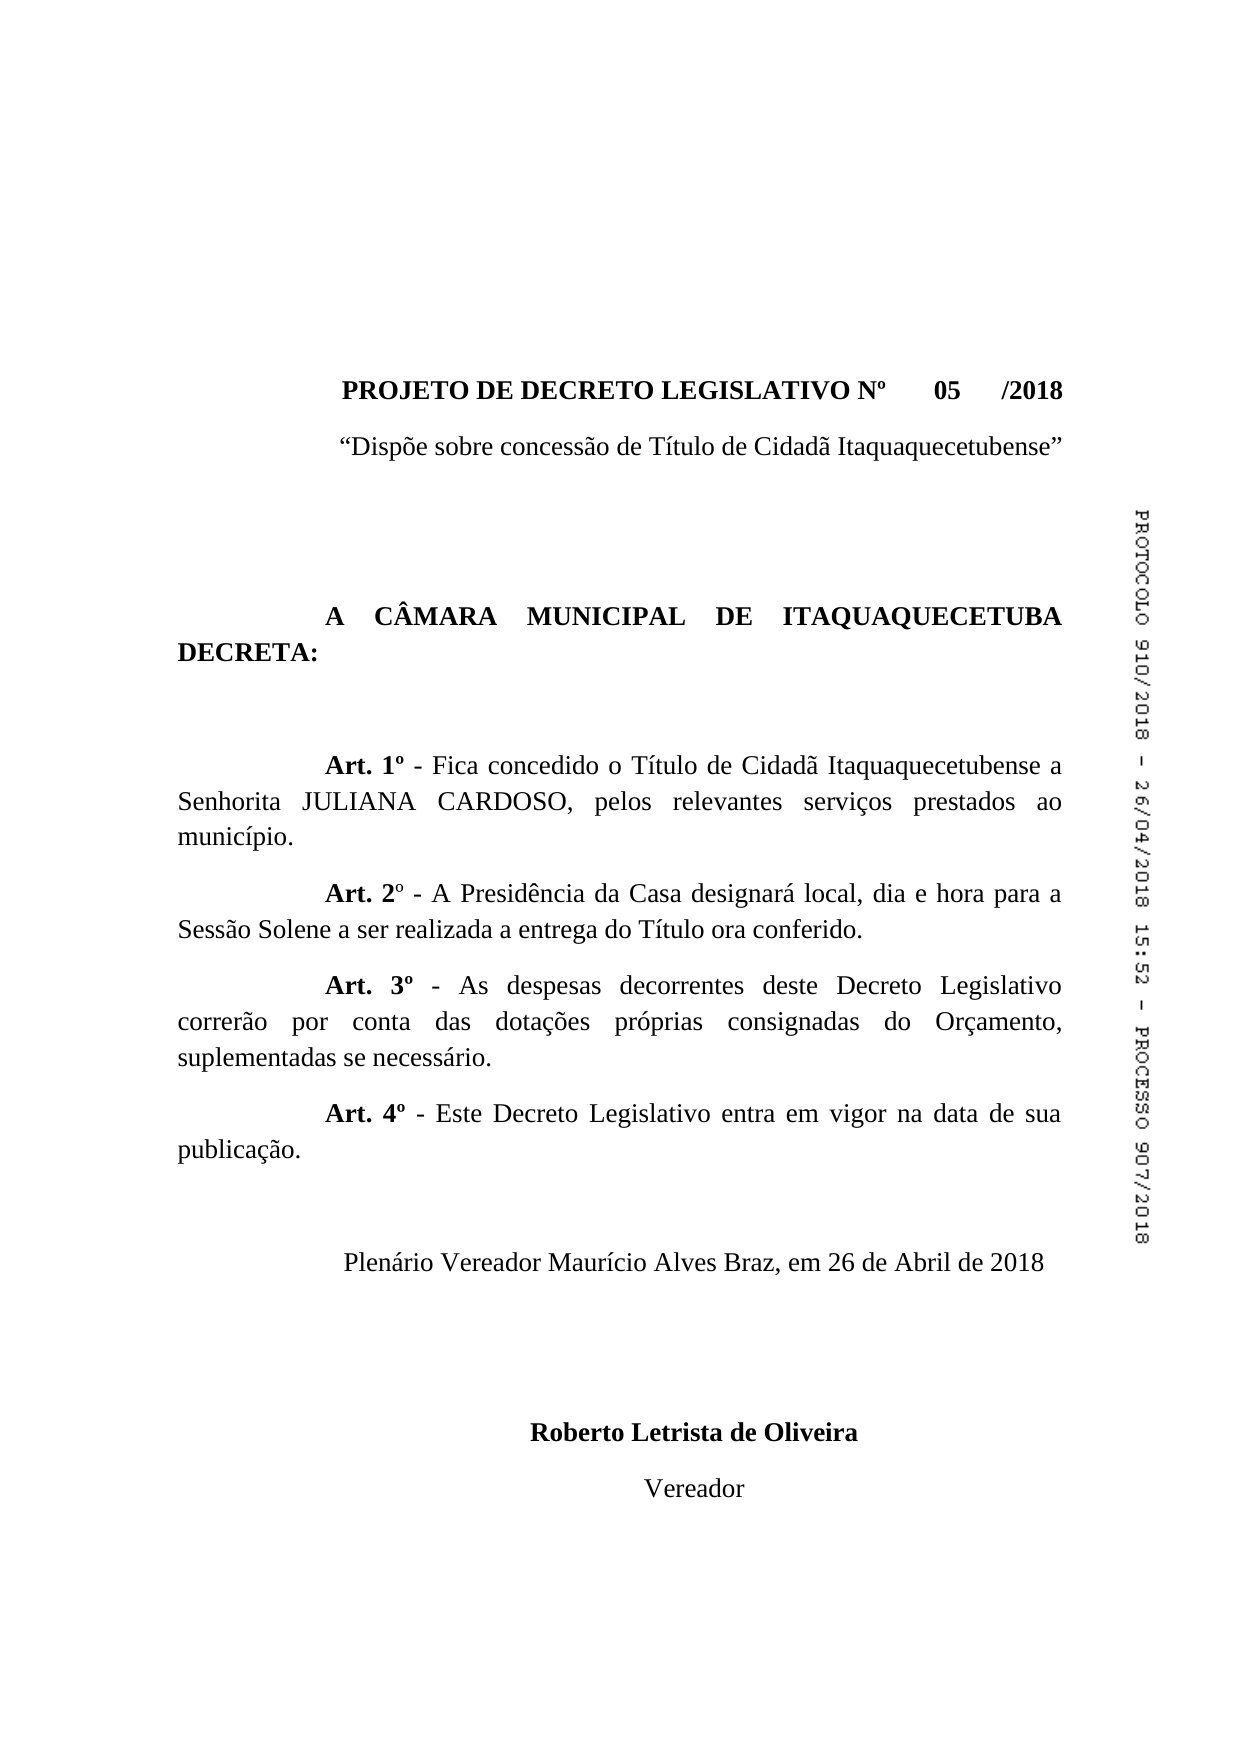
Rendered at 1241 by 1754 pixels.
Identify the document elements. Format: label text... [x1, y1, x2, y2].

text A CÂMARA MUNICIPAL DE ITAQUAQUECETUBA DECRETA: [177, 600, 1063, 667]
text Art. 1º - Fica concedido o Título de Cidadã Itaquaquecetubense a Senhorita JULIANA CARDOSO, pelos relevantes serviços prestados ao município. [177, 749, 1063, 852]
text PROJETO DE DECRETO LEGISLATIVO Nº 05 /2018 [177, 374, 1063, 405]
picture [1109, 506, 1173, 1248]
text Plenário Vereador Maurício Alves Braz, em 26 de Abril de 2018 [177, 1246, 1063, 1277]
text Art. 4º - Este Decreto Legislativo entra em vigor na data de sua publicação. [177, 1097, 1063, 1164]
text Art. 3º - As despesas decorrentes deste Decreto Legislativo correrão por conta das dotações próprias consignadas do Orçamento, suplementadas se necessário. [177, 969, 1063, 1072]
text Art. 2º - A Presidência da Casa designará local, dia e hora para a Sessão Solene a ser realizada a entrega do Título ora conferido. [177, 877, 1063, 944]
text “Dispõe sobre concessão de Título de Cidadã Itaquaquecetubense” [177, 430, 1063, 462]
text Vereador [177, 1472, 1063, 1503]
text Roberto Letrista de Oliveira [177, 1416, 1063, 1447]
